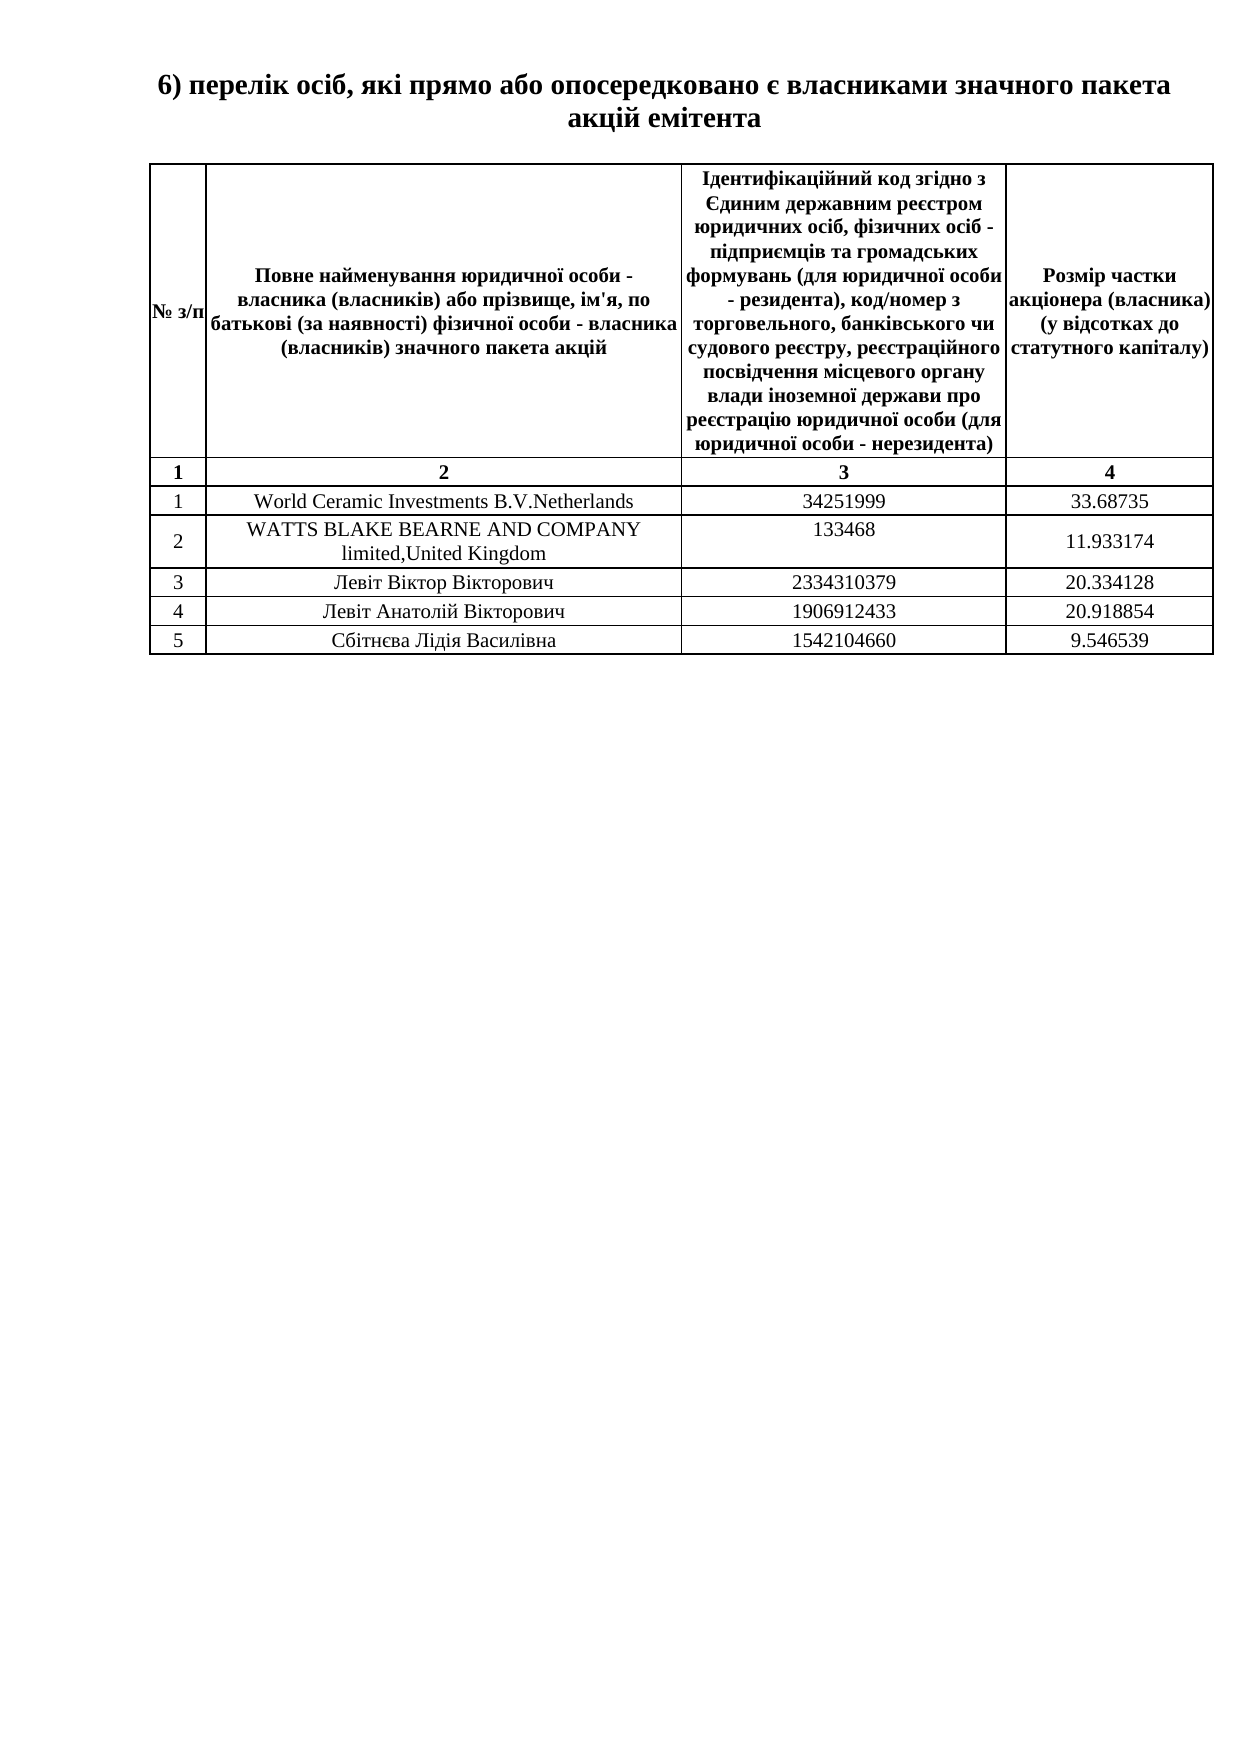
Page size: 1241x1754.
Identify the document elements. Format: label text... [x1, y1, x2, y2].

table_cell 1 [151, 458, 205, 485]
table_cell 1542104660 [682, 626, 1005, 653]
table_cell Левiт Анатолiй Вiкторович [207, 597, 681, 624]
table_cell 4 [1007, 458, 1212, 485]
table_cell WATTS BLAKE BEARNE AND COMPANY limited,United Kingdom [207, 516, 681, 567]
table_cell 20.918854 [1007, 597, 1212, 624]
table_cell World Ceramic Investments B.V.Netherlands [207, 487, 681, 514]
table_cell 34251999 [682, 487, 1005, 514]
table_header Повне найменування юридичної особи - власника (власників) або прізвище, ім'я, по батькові (за наявності) фізичної особи - власника (власників) значного пакета акцій [207, 165, 681, 457]
table_cell 9.546539 [1007, 626, 1212, 653]
table_cell 133468 [682, 516, 1005, 567]
table_cell Сбітнєва Лідія Василівна [207, 626, 681, 653]
table_cell 20.334128 [1007, 569, 1212, 596]
table_header Розмір частки акціонера (власника) (у відсотках до статутного капіталу) [1007, 165, 1212, 457]
table_cell 11.933174 [1007, 516, 1212, 567]
table_cell 5 [151, 626, 205, 653]
table_cell 2 [151, 516, 205, 567]
table_header Ідентифікаційний код згідно з Єдиним державним реєстром юридичних осіб, фізичних осіб - підприємців та громадських формувань (для юридичної особи - резидента), код/номер з торговельного, банківського чи судового реєстру, реєстраційного посвідчення місцевого органу влади іноземної держави про реєстрацію юридичної особи (для юридичної особи - нерезидента) [682, 165, 1005, 457]
table_cell 4 [151, 597, 205, 624]
table_cell 2 [207, 458, 681, 485]
table_cell Левiт Вiктор Вiкторович [207, 569, 681, 596]
table_cell 33.68735 [1007, 487, 1212, 514]
table_cell 1906912433 [682, 597, 1005, 624]
table_header № з/п [151, 165, 205, 457]
table_cell 2334310379 [682, 569, 1005, 596]
text 6) перелік осіб, які прямо або опосередковано є власниками значного пакета акцій емітента [148, 67, 1181, 134]
table_cell 3 [151, 569, 205, 596]
table_cell 1 [151, 487, 205, 514]
table_cell 3 [682, 458, 1005, 485]
